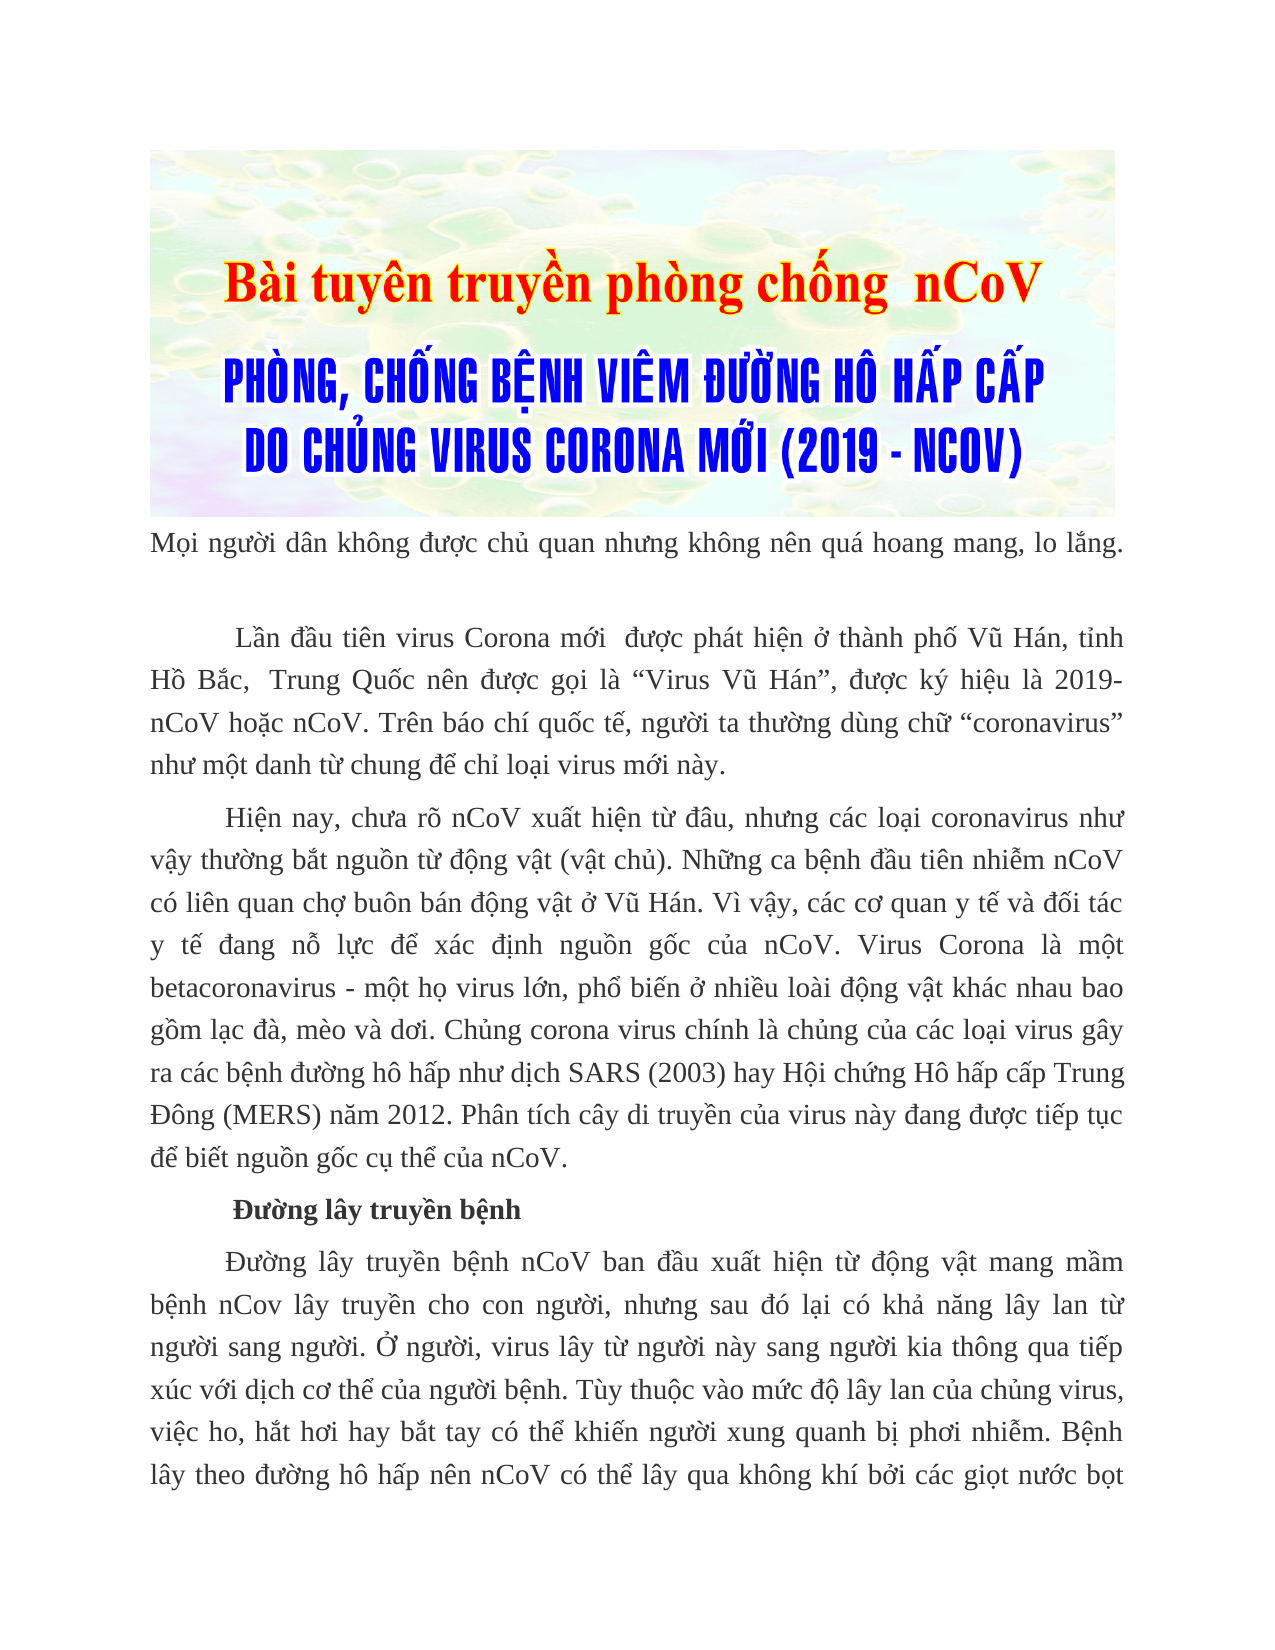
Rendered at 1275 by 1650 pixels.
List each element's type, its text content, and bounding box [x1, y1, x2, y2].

text Đường lây truyền bệnh [150, 1183, 1125, 1226]
text Hiện nay, chưa rõ nCoV xuất hiện từ đâu, nhưng các loại coronavirus như vậy thường bắt nguồn từ động vật (vật chủ). Những ca bệnh đầu tiên nhiễm nCoV có liên quan chợ buôn bán động vật ở Vũ Hán. Vì vậy, các cơ quan y tế và đối tác y tế đang nỗ lực để xác định nguồn gốc của nCoV. Virus Corona là một betacoronavirus - một họ virus lớn, phổ biến ở nhiều loài động vật khác nhau bao gồm lạc đà, mèo và dơi. Chủng corona virus chính là chủng của các loại virus gây ra các bệnh đường hô hấp như dịch SARS (2003) hay Hội chứng Hô hấp cấp Trung Đông (MERS) năm 2012. Phân tích cây di truyền của virus này đang được tiếp tục để biết nguồn gốc cụ thể của nCoV. [150, 791, 1125, 1173]
text Mọi người dân không được chủ quan nhưng không nên quá hoang mang, lo lắng. [150, 516, 1125, 601]
text Lần đầu tiên virus Corona mới được phát hiện ở thành phố Vũ Hán, tỉnh Hồ Bắc, Trung Quốc nên được gọi là “Virus Vũ Hán”, được ký hiệu là 2019-nCoV hoặc nCoV. Trên báo chí quốc tế, người ta thường dùng chữ “coronavirus” như một danh từ chung để chỉ loại virus mới này. [150, 611, 1125, 781]
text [150, 1235, 1125, 1490]
picture [150, 150, 1115, 517]
